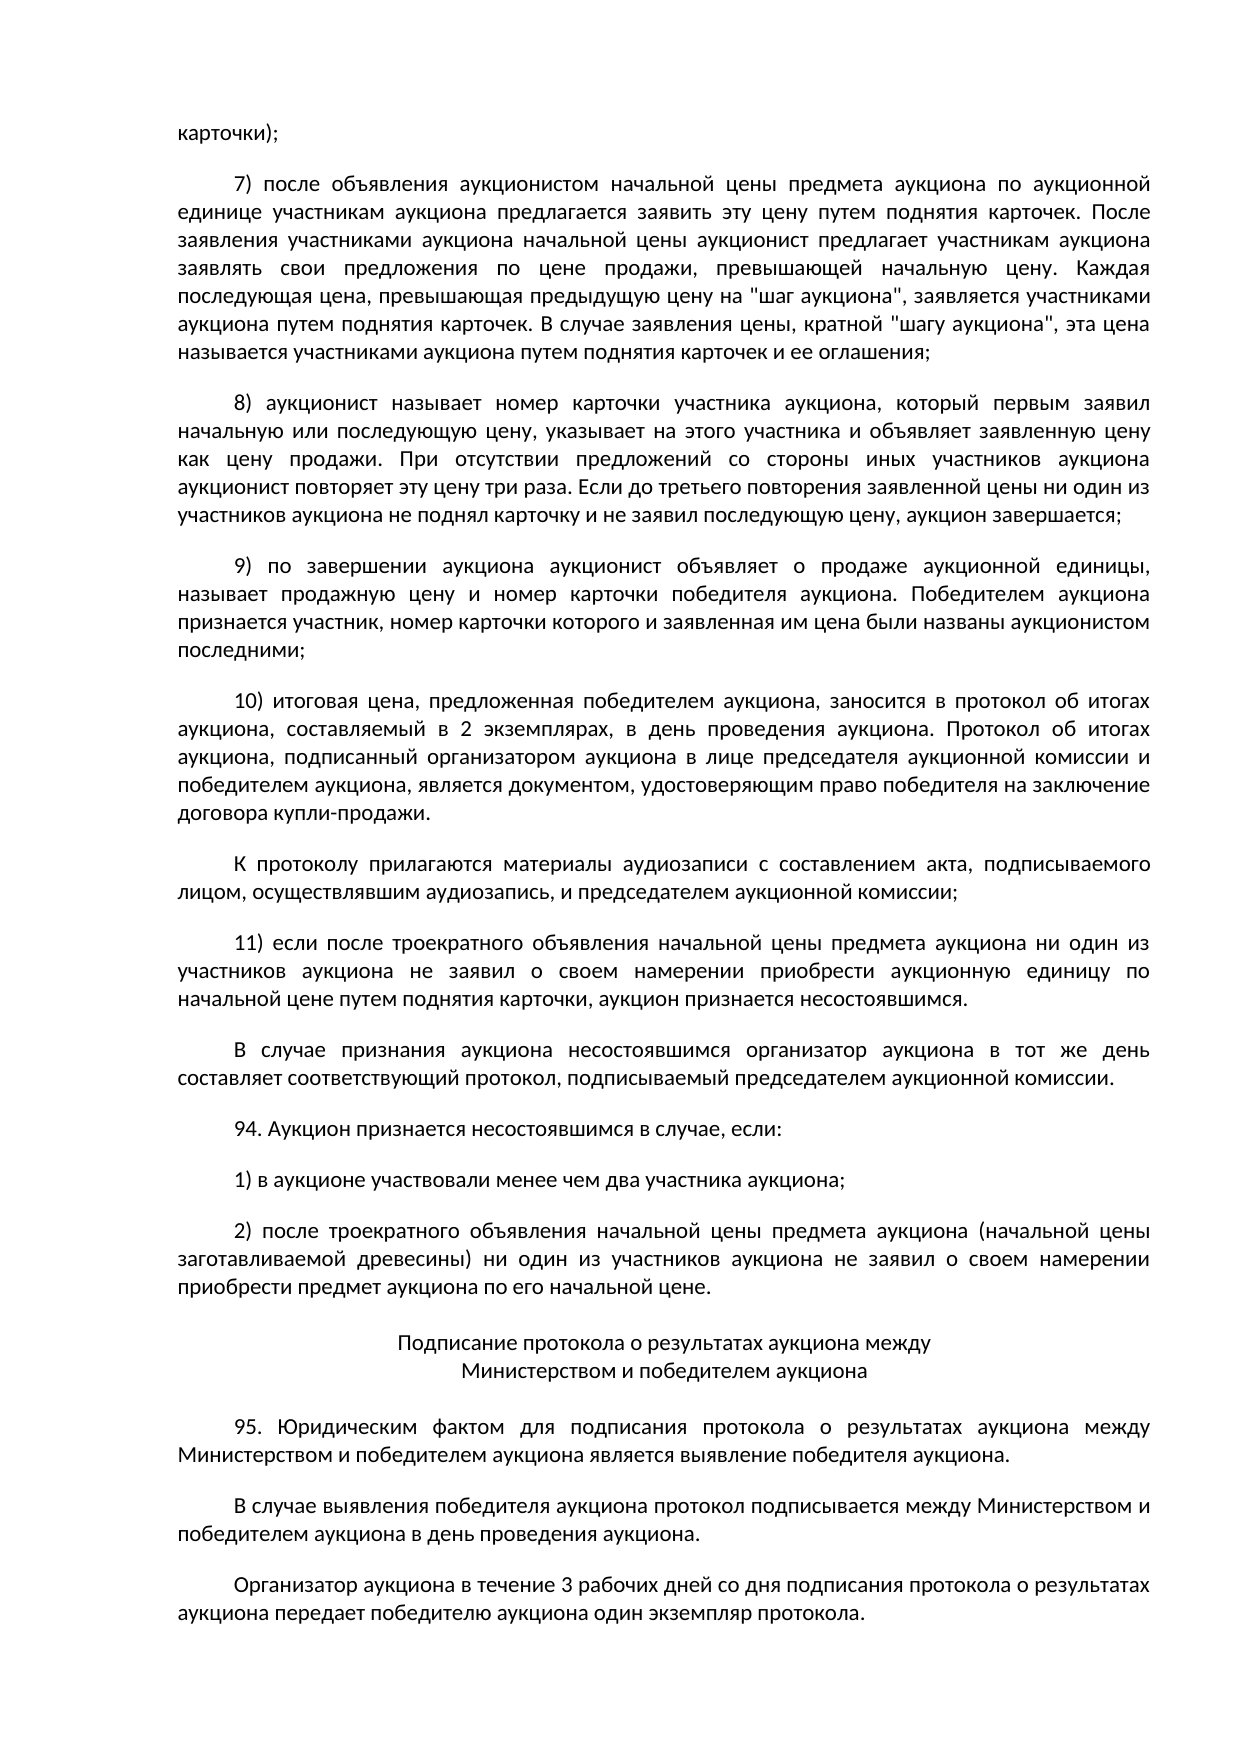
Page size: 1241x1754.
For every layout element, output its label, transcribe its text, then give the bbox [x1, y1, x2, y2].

text 2) после троекратного объявления начальной цены предмета аукциона (начальной цены заготавливаемой древесины) ни один из участников аукциона не заявил о своем намерении приобрести предмет аукциона по его начальной цене. [177, 1216, 1152, 1300]
text 95. Юридическим фактом для подписания протокола о результатах аукциона между Министерством и победителем аукциона является выявление победителя аукциона. [177, 1412, 1152, 1468]
text 1) в аукционе участвовали менее чем два участника аукциона; [177, 1165, 1152, 1193]
text Министерством и победителем аукциона [177, 1356, 1152, 1384]
text 9) по завершении аукциона аукционист объявляет о продаже аукционной единицы, называет продажную цену и номер карточки победителя аукциона. Победителем аукциона признается участник, номер карточки которого и заявленная им цена были названы аукционистом последними; [177, 551, 1152, 663]
text В случае признания аукциона несостоявшимся организатор аукциона в тот же день составляет соответствующий протокол, подписываемый председателем аукционной комиссии. [177, 1035, 1152, 1091]
text 94. Аукцион признается несостоявшимся в случае, если: [177, 1114, 1152, 1142]
text В случае выявления победителя аукциона протокол подписывается между Министерством и победителем аукциона в день проведения аукциона. [177, 1491, 1152, 1547]
text Подписание протокола о результатах аукциона между [177, 1328, 1152, 1356]
text 11) если после троекратного объявления начальной цены предмета аукциона ни один из участников аукциона не заявил о своем намерении приобрести аукционную единицу по начальной цене путем поднятия карточки, аукцион признается несостоявшимся. [177, 928, 1152, 1012]
text 8) аукционист называет номер карточки участника аукциона, который первым заявил начальную или последующую цену, указывает на этого участника и объявляет заявленную цену как цену продажи. При отсутствии предложений со стороны иных участников аукциона аукционист повторяет эту цену три раза. Если до третьего повторения заявленной цены ни один из участников аукциона не поднял карточку и не заявил последующую цену, аукцион завершается; [177, 388, 1152, 528]
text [177, 118, 1152, 146]
text К протоколу прилагаются материалы аудиозаписи с составлением акта, подписываемого лицом, осуществлявшим аудиозапись, и председателем аукционной комиссии; [177, 849, 1152, 905]
text 10) итоговая цена, предложенная победителем аукциона, заносится в протокол об итогах аукциона, составляемый в 2 экземплярах, в день проведения аукциона. Протокол об итогах аукциона, подписанный организатором аукциона в лице председателя аукционной комиссии и победителем аукциона, является документом, удостоверяющим право победителя на заключение договора купли-продажи. [177, 686, 1152, 826]
text 7) после объявления аукционистом начальной цены предмета аукциона по аукционной единице участникам аукциона предлагается заявить эту цену путем поднятия карточек. После заявления участниками аукциона начальной цены аукционист предлагает участникам аукциона заявлять свои предложения по цене продажи, превышающей начальную цену. Каждая последующая цена, превышающая предыдущую цену на "шаг аукциона", заявляется участниками аукциона путем поднятия карточек. В случае заявления цены, кратной "шагу аукциона", эта цена называется участниками аукциона путем поднятия карточек и ее оглашения; [177, 169, 1152, 365]
text Организатор аукциона в течение 3 рабочих дней со дня подписания протокола о результатах аукциона передает победителю аукциона один экземпляр протокола. [177, 1570, 1152, 1626]
